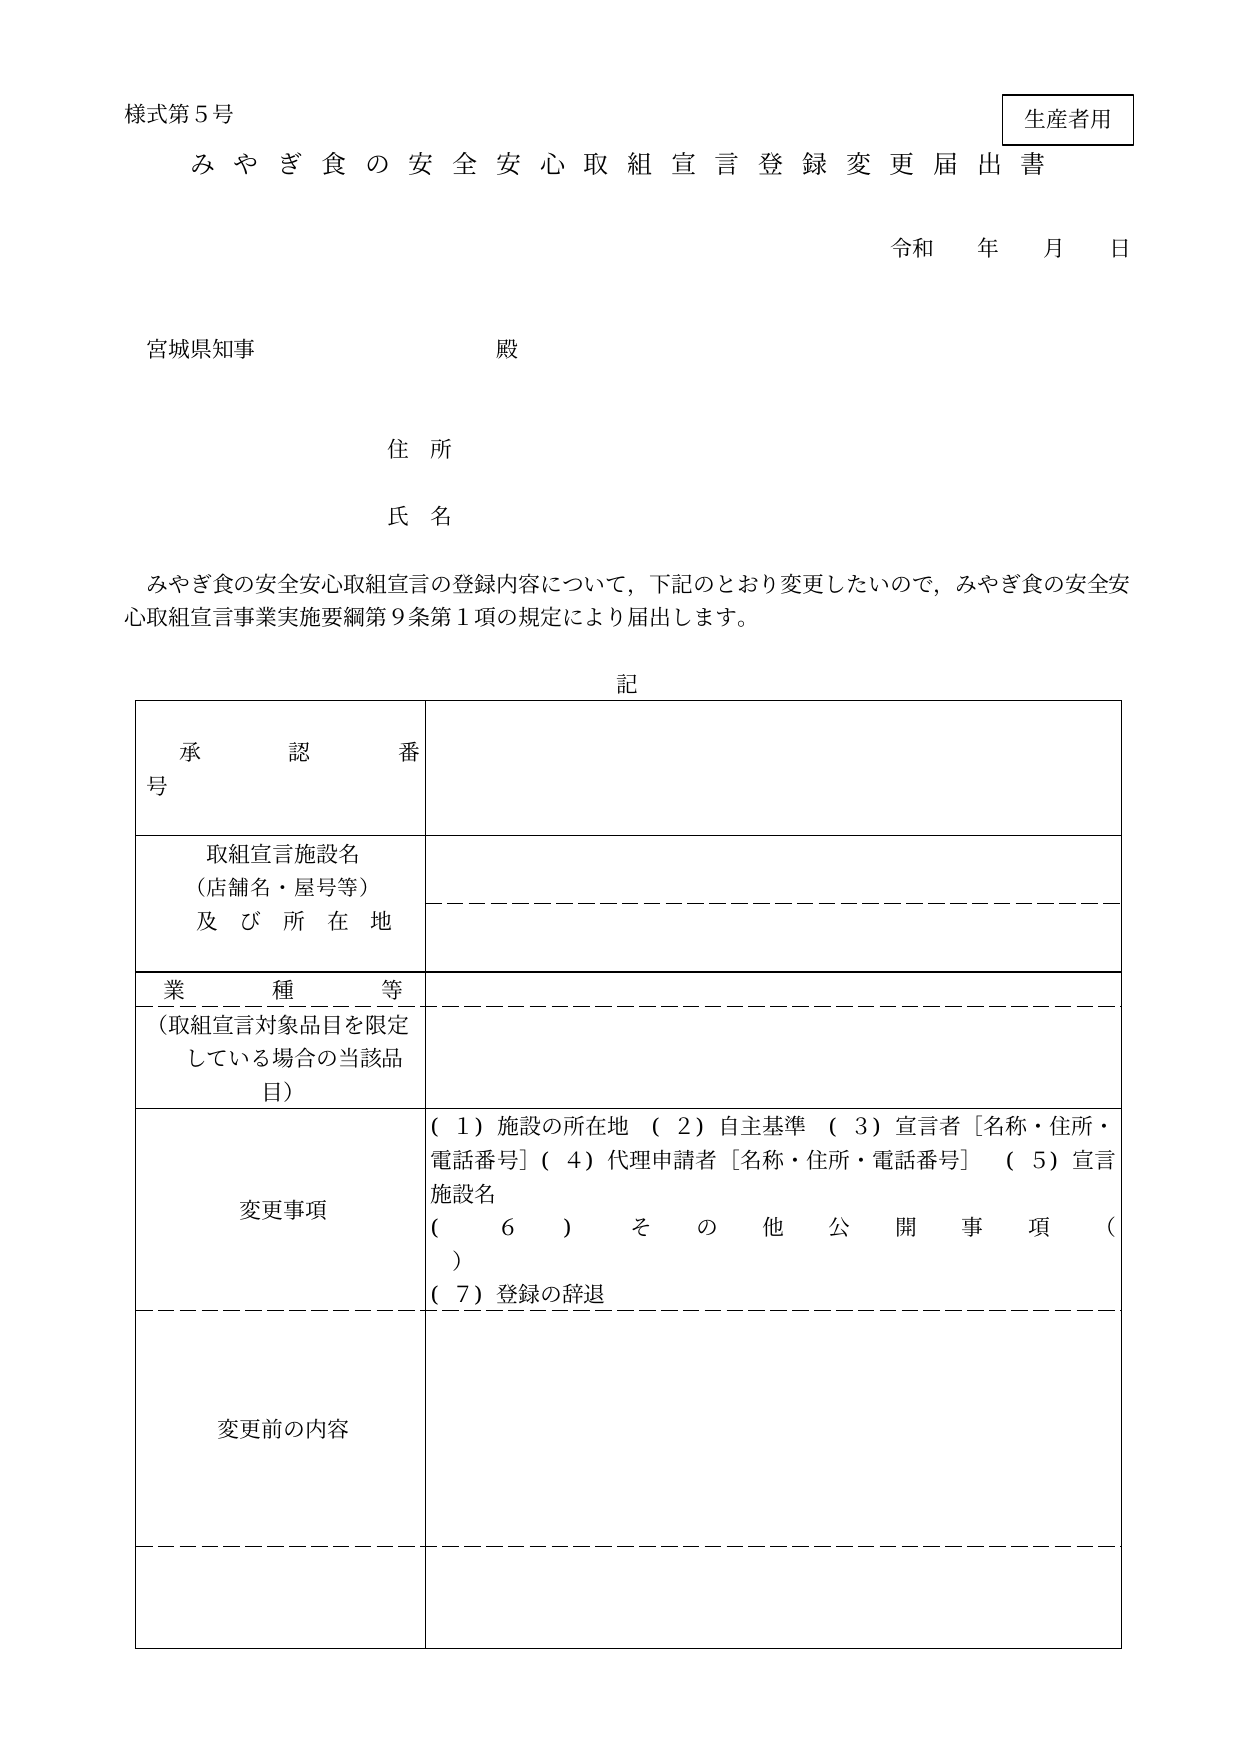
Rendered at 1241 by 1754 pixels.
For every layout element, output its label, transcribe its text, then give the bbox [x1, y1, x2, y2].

table_cell 変更前の内容 [136, 1310, 425, 1546]
text 氏 名 [124, 499, 1131, 532]
text みやぎ食の安全安心取組宣言の登録内容について，下記のとおり変更したいので，みやぎ食の安全安心取組宣言事業実施要綱第９条第１項の規定により届出します。 [124, 566, 1131, 633]
table_cell [426, 836, 1121, 903]
table_cell 変更後の内容 [136, 1546, 425, 1647]
text 住 所 [124, 432, 1131, 465]
text 記 [124, 666, 1131, 700]
table_cell 業 種 等 [136, 973, 425, 1006]
table_cell [426, 903, 1121, 971]
table_cell [426, 1310, 1121, 1546]
text 様式第５号 [124, 96, 1002, 130]
table_header [426, 701, 1121, 835]
table_cell [426, 1546, 1121, 1647]
table_header 承 認 番 号 [136, 701, 425, 835]
table_cell 取組宣言施設名 （店舗名・屋号等） 及 び 所 在 地 [136, 836, 425, 971]
text 令和 年 月 日 [124, 230, 1131, 264]
table_cell （取組宣言対象品目を限定 している場合の当該品目） [136, 1006, 425, 1108]
text 宮城県知事 殿 [124, 331, 1131, 364]
table_cell 変更事項 [136, 1109, 425, 1310]
text みやぎ食の安全安心取組宣言登録変更届出書 [124, 130, 1131, 197]
table_cell [426, 1006, 1121, 1108]
table_cell [426, 973, 1121, 1006]
table_cell (１)施設の所在地 (２)自主基準 (３)宣言者［名称・住所・電話番号］(４)代理申請者［名称・住所・電話番号］ (５)宣言施設名 (６)その他公開事項（ ） (７)登録の辞退 [426, 1109, 1121, 1310]
